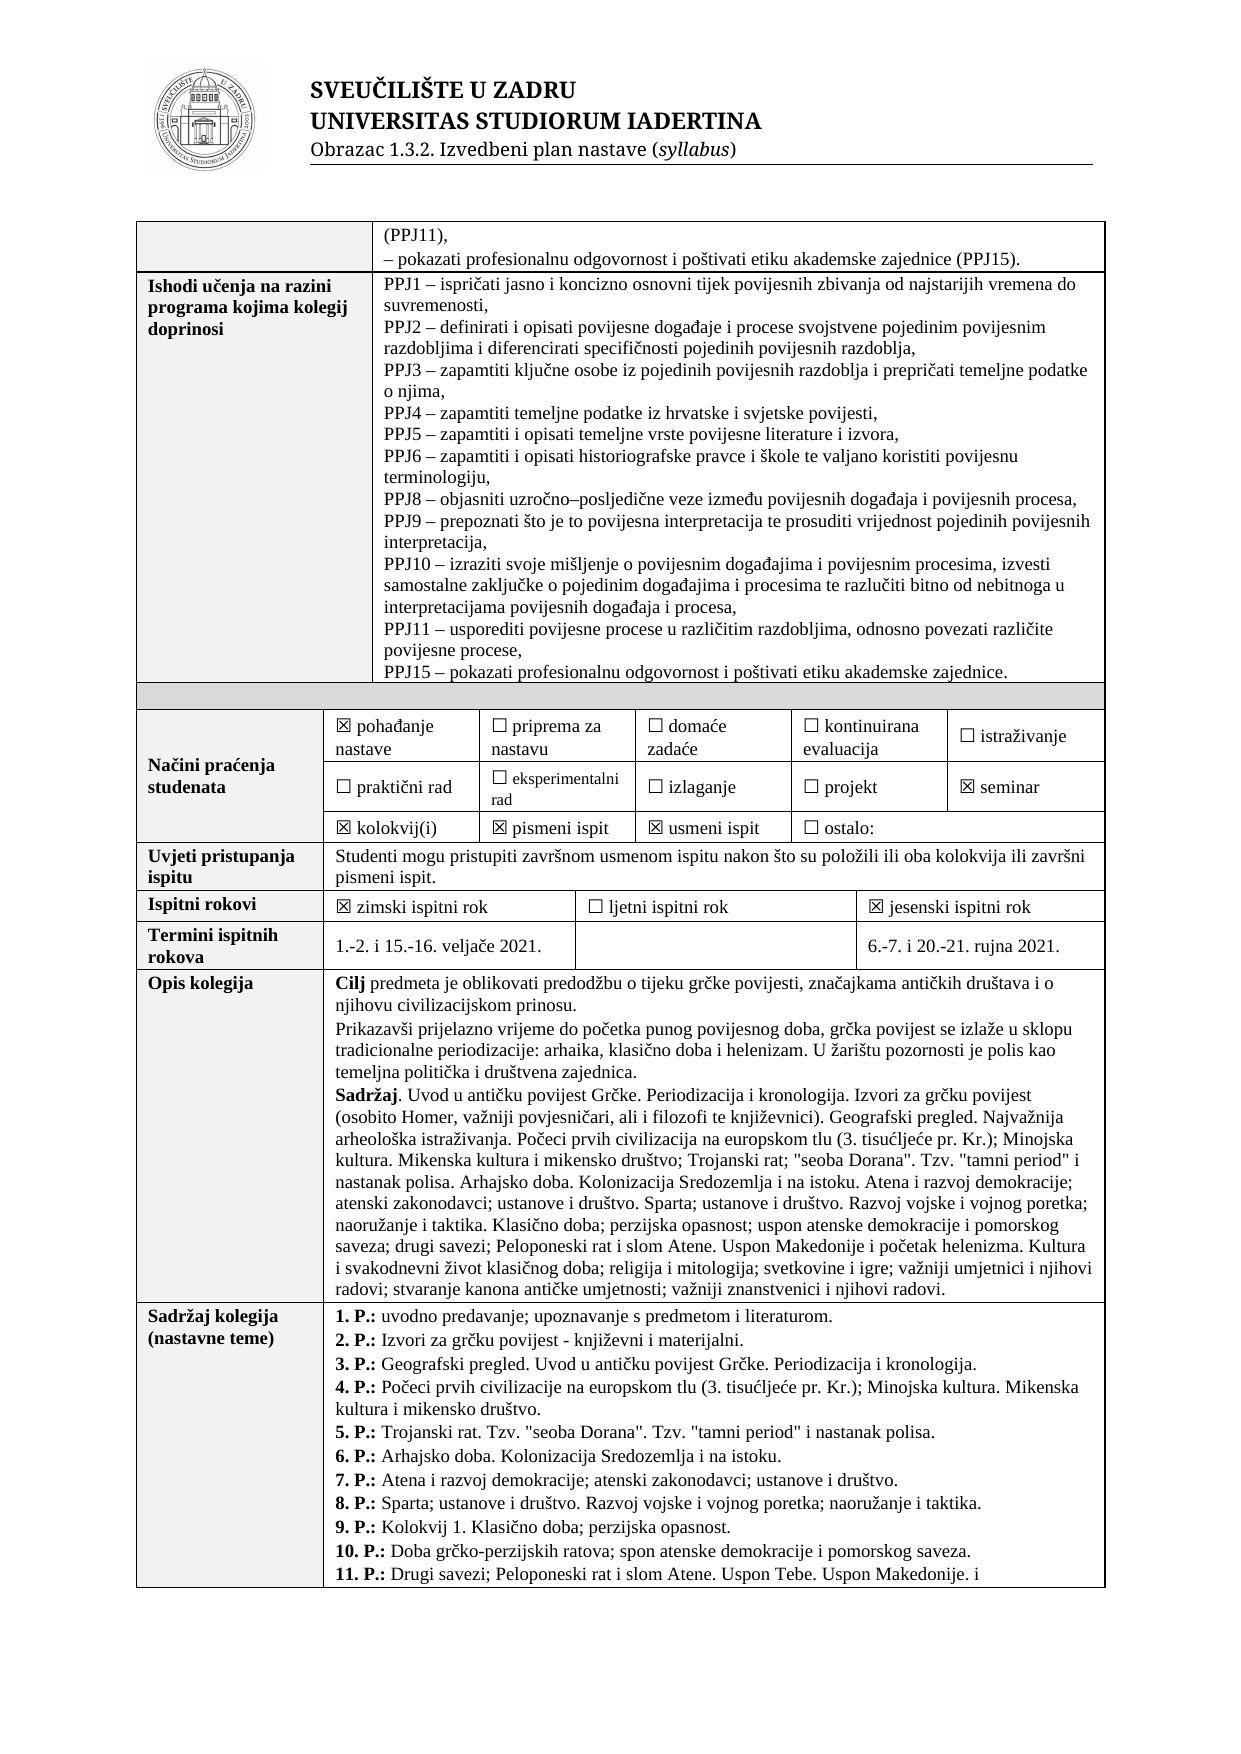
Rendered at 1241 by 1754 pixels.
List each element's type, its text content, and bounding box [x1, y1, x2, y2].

table_cell [137, 683, 1104, 709]
table_cell izlaganje [636, 762, 791, 811]
table_cell ostalo: [792, 812, 1104, 842]
table_cell [576, 922, 856, 969]
table_cell Ispitni rokovi [137, 891, 323, 921]
table_cell praktični rad [324, 762, 479, 811]
table_cell projekt [792, 762, 947, 811]
table_cell domaće zadaće [636, 710, 791, 761]
table_cell pohađanje nastave [324, 710, 479, 761]
table_cell priprema za nastavu [480, 710, 635, 761]
table_cell Načini praćenja studenata [137, 710, 323, 842]
table_cell pismeni ispit [480, 812, 635, 842]
table_cell Ishodi učenja na razini programa kojima kolegij doprinosi [137, 273, 372, 682]
table_cell zimski ispitni rok [324, 891, 575, 921]
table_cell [324, 1303, 1104, 1587]
table_cell Studenti mogu pristupiti završnom usmenom ispitu nakon što su položili ili oba kolokvija ili završni pismeni ispit. [324, 843, 1104, 890]
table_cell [137, 222, 372, 271]
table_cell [373, 222, 1104, 271]
table_cell istraživanje [948, 710, 1104, 761]
table_cell Opis kolegija [137, 970, 323, 1302]
table_cell 1.-2. i 15.-16. veljače 2021. [324, 922, 575, 969]
table_cell ljetni ispitni rok [576, 891, 856, 921]
table_cell Termini ispitnih rokova [137, 922, 323, 969]
table_cell Uvjeti pristupanja ispitu [137, 843, 323, 890]
table_cell 6.-7. i 20.-21. rujna 2021. [857, 922, 1104, 969]
table_cell eksperimentalni rad [480, 762, 635, 811]
table_cell usmeni ispit [636, 812, 791, 842]
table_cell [137, 1303, 323, 1587]
table_cell kolokvij(i) [324, 812, 479, 842]
table_cell PPJ1 – ispričati jasno i koncizno osnovni tijek povijesnih zbivanja od najstarijih vremena do suvremenosti, PPJ2 – definirati i opisati povijesne događaje i procese svojstvene pojedinim povijesnim razdobljima i diferencirati specifičnosti pojedinih povijesnih razdoblja, PPJ3 – zapamtiti ključne osobe iz pojedinih povijesnih razdoblja i prepričati temeljne podatke o njima, PPJ4 – zapamtiti temeljne podatke iz hrvatske i svjetske povijesti, PPJ5 – zapamtiti i opisati temeljne vrste povijesne literature i izvora, PPJ6 – zapamtiti i opisati historiografske pravce i škole te valjano koristiti povijesnu terminologiju, PPJ8 – objasniti uzročno–posljedične veze između povijesnih događaja i povijesnih procesa, PPJ9 – prepoznati što je to povijesna interpretacija te prosuditi vrijednost pojedinih povijesnih interpretacija, PPJ10 – izraziti svoje mišljenje o povijesnim događajima i povijesnim procesima, izvesti samostalne zaključke o pojedinim događajima i procesima te razlučiti bitno od nebitnoga u interpretacijama povijesnih događaja i procesa, PPJ11 – usporediti povijesne procese u različitim razdobljima, odnosno povezati različite povijesne procese, PPJ15 – pokazati profesionalnu odgovornost i poštivati etiku akademske zajednice. [373, 273, 1104, 682]
table_cell seminar [948, 762, 1104, 811]
table_cell kontinuirana evaluacija [792, 710, 947, 761]
table_cell Cilj predmeta je oblikovati predodžbu o tijeku grčke povijesti, značajkama antičkih društava i o njihovu civilizacijskom prinosu. Prikazavši prijelazno vrijeme do početka punog povijesnog doba, grčka povijest se izlaže u sklopu tradicionalne periodizacije: arhaika, klasično doba i helenizam. U žarištu pozornosti je polis kao temeljna politička i društvena zajednica. Sadržaj. Uvod u antičku povijest Grčke. Periodizacija i kronologija. Izvori za grčku povijest (osobito Homer, važniji povjesničari, ali i filozofi te književnici). Geografski pregled. Najvažnija arheološka istraživanja. Počeci prvih civilizacija na europskom tlu (3. tisućljeće pr. Kr.); Minojska kultura. Mikenska kultura i mikensko društvo; Trojanski rat; "seoba Dorana". Tzv. "tamni period" i nastanak polisa. Arhajsko doba. Kolonizacija Sredozemlja i na istoku. Atena i razvoj demokracije; atenski zakonodavci; ustanove i društvo. Sparta; ustanove i društvo. Razvoj vojske i vojnog poretka; naoružanje i taktika. Klasično doba; perzijska opasnost; uspon atenske demokracije i pomorskog saveza; drugi savezi; Peloponeski rat i slom Atene. Uspon Makedonije i početak helenizma. Kultura i svakodnevni život klasičnog doba; religija i mitologija; svetkovine i igre; važniji umjetnici i njihovi radovi; stvaranje kanona antičke umjetnosti; važniji znanstvenici i njihovi radovi. [324, 970, 1104, 1302]
table_cell jesenski ispitni rok [857, 891, 1104, 921]
